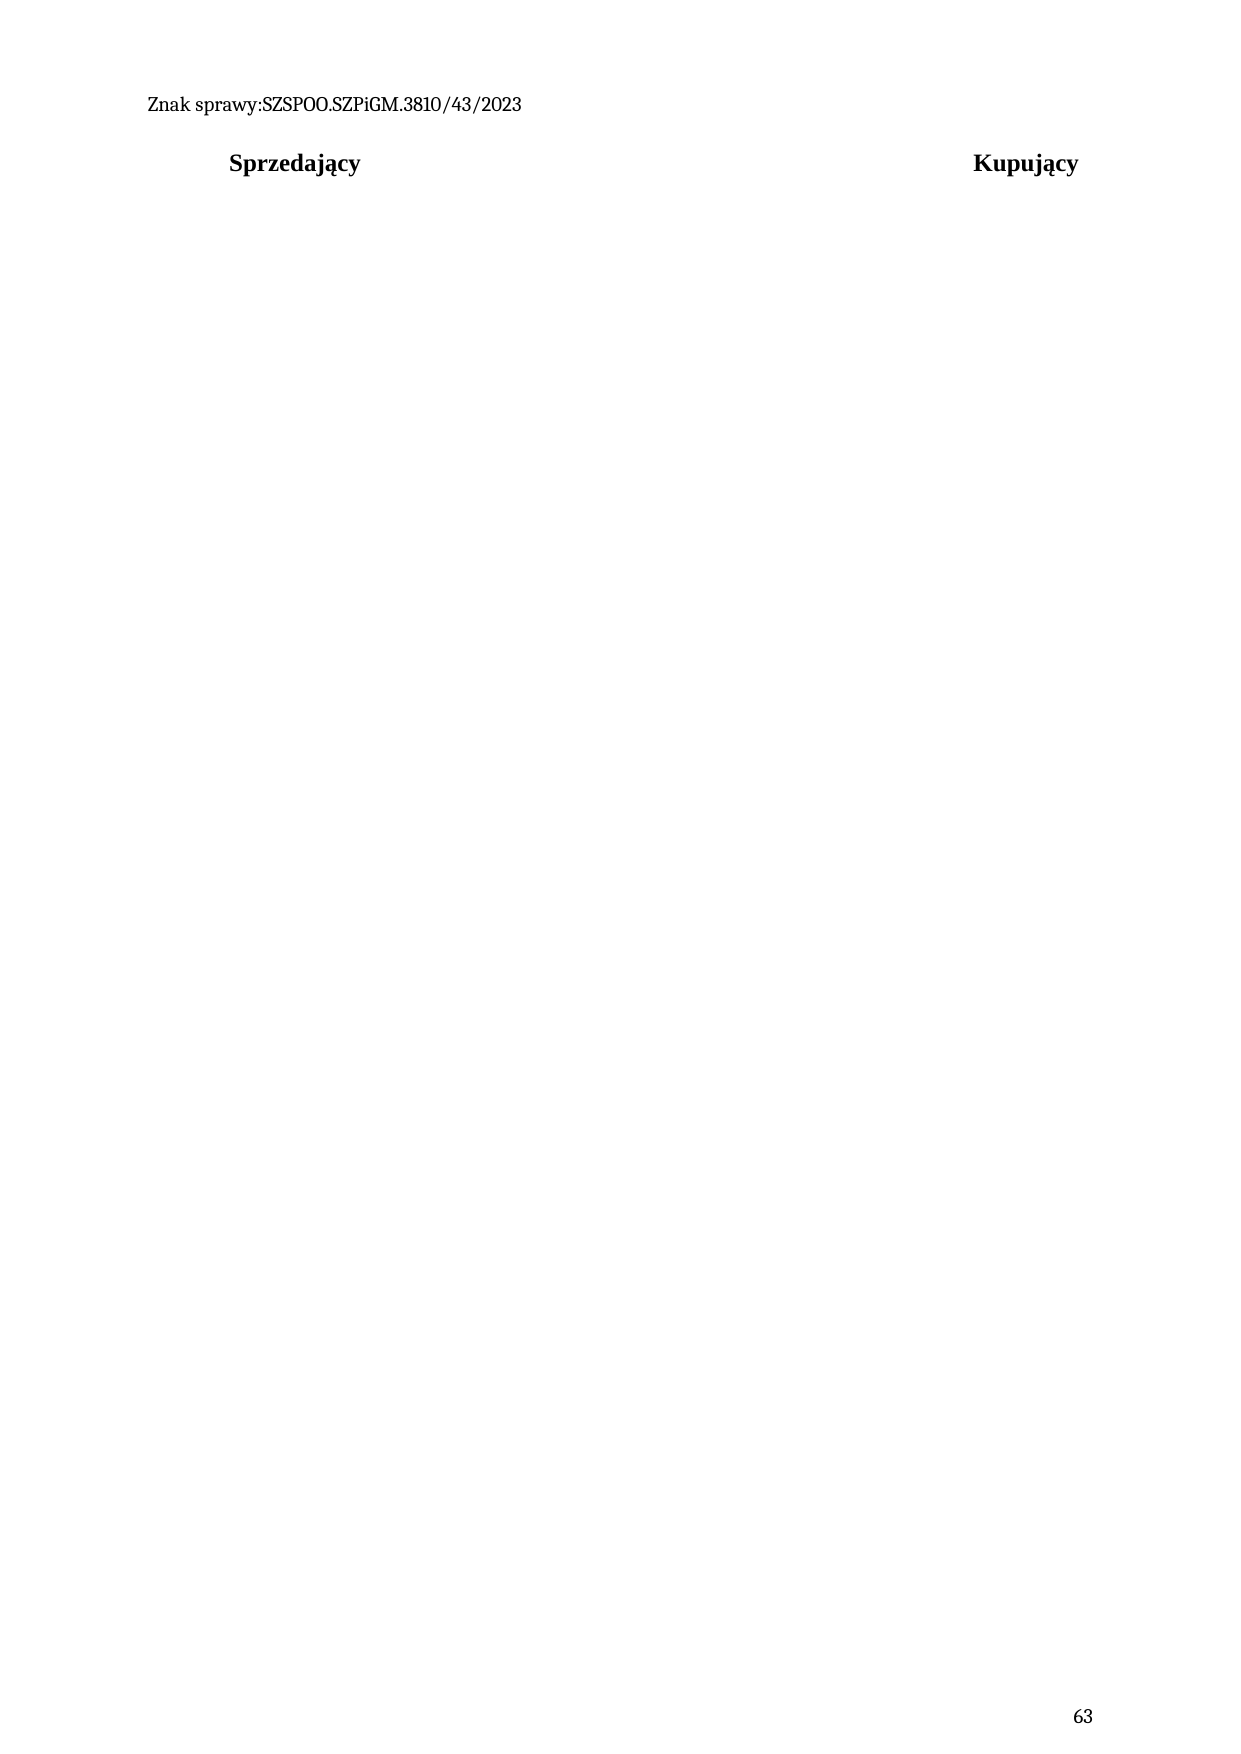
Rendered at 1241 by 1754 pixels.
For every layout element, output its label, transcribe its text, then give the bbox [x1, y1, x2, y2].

text Sprzedający Kupujący [148, 148, 1093, 176]
